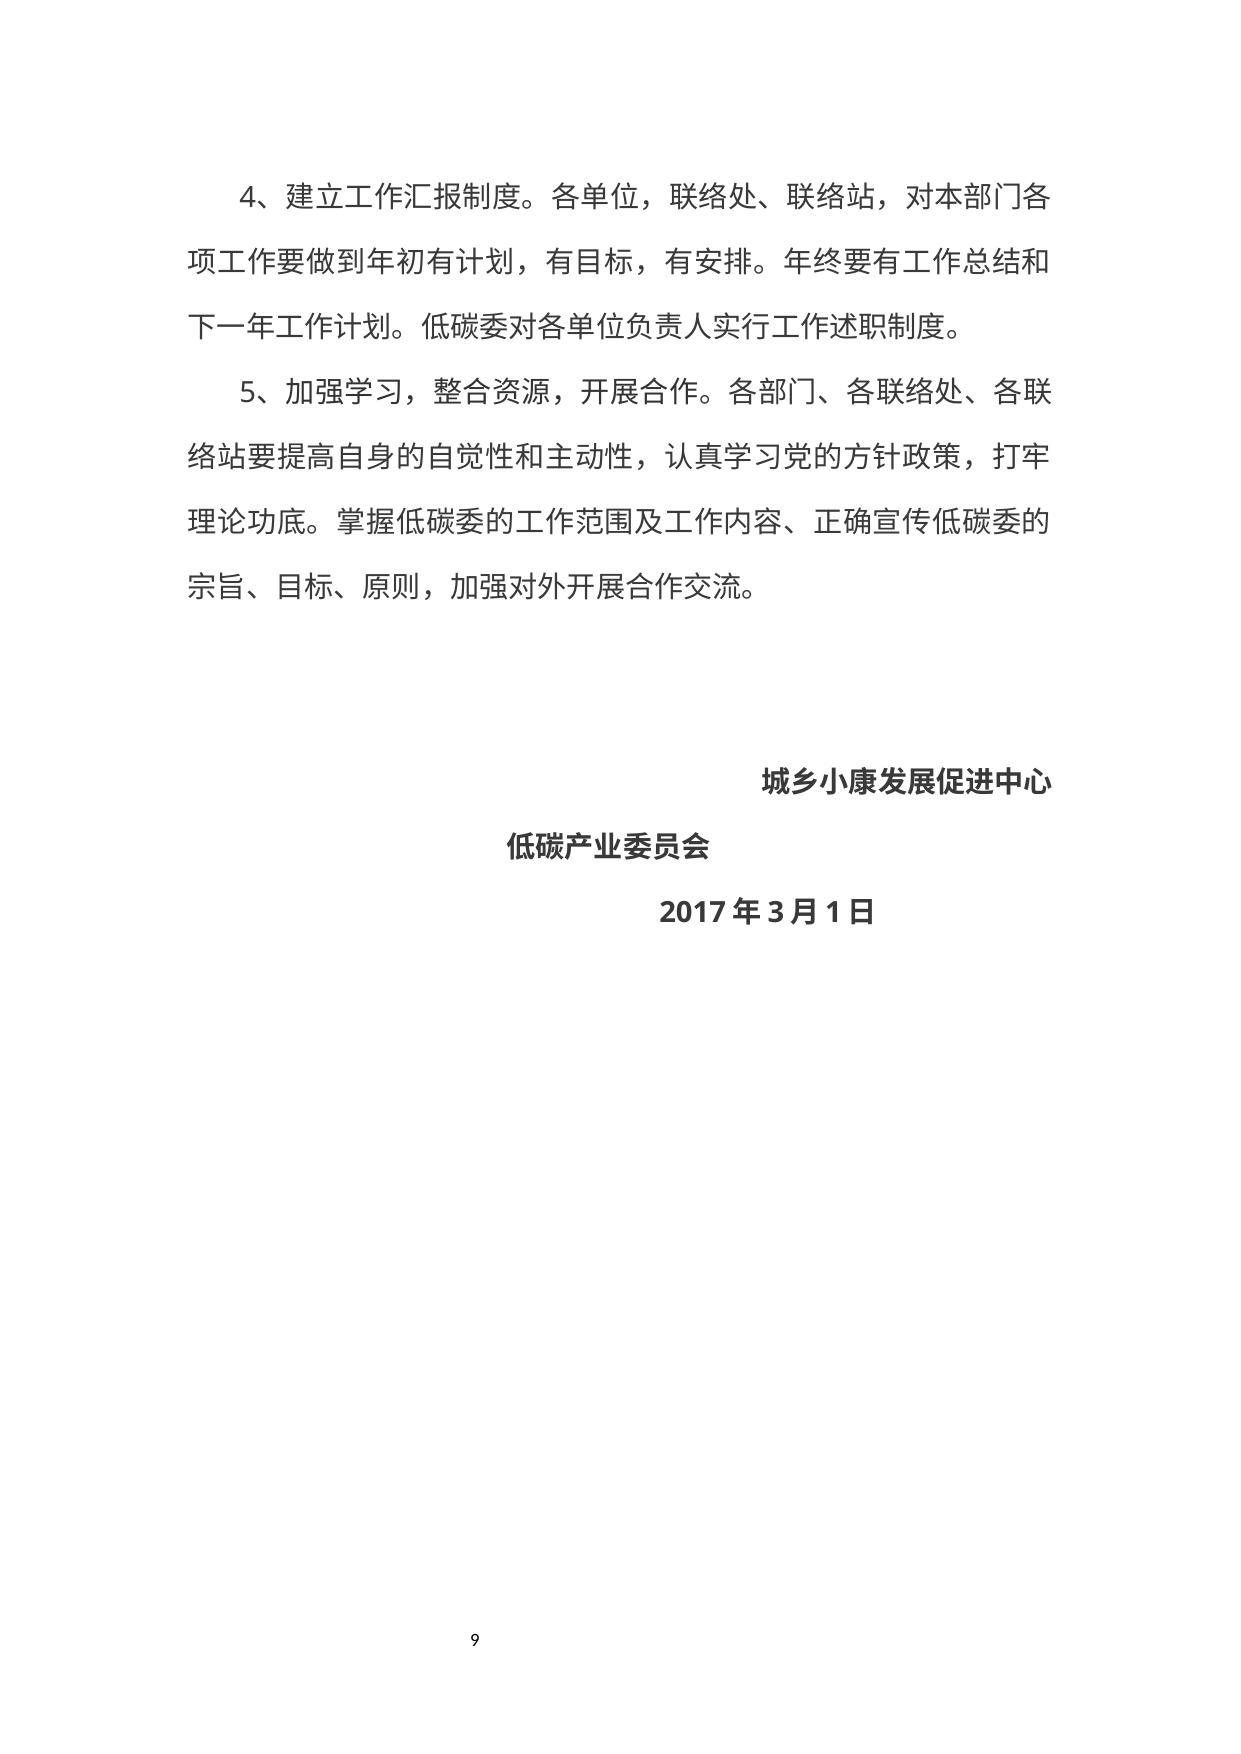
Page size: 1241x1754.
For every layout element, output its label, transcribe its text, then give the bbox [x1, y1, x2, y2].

list 低碳产业委员会 [187, 812, 1053, 877]
text 城乡小康发展促进中心 [187, 747, 1053, 812]
list 2017年3月1日 [187, 877, 1053, 942]
text 5、加强学习，整合资源，开展合作。各部门、各联络处、各联络站要提高自身的自觉性和主动性，认真学习党的方针政策，打牢理论功底。掌握低碳委的工作范围及工作内容、正确宣传低碳委的宗旨、目标、原则，加强对外开展合作交流。 [187, 357, 1053, 617]
text 4、建立工作汇报制度。各单位，联络处、联络站，对本部门各项工作要做到年初有计划，有目标，有安排。年终要有工作总结和下一年工作计划。低碳委对各单位负责人实行工作述职制度。 [187, 162, 1053, 357]
